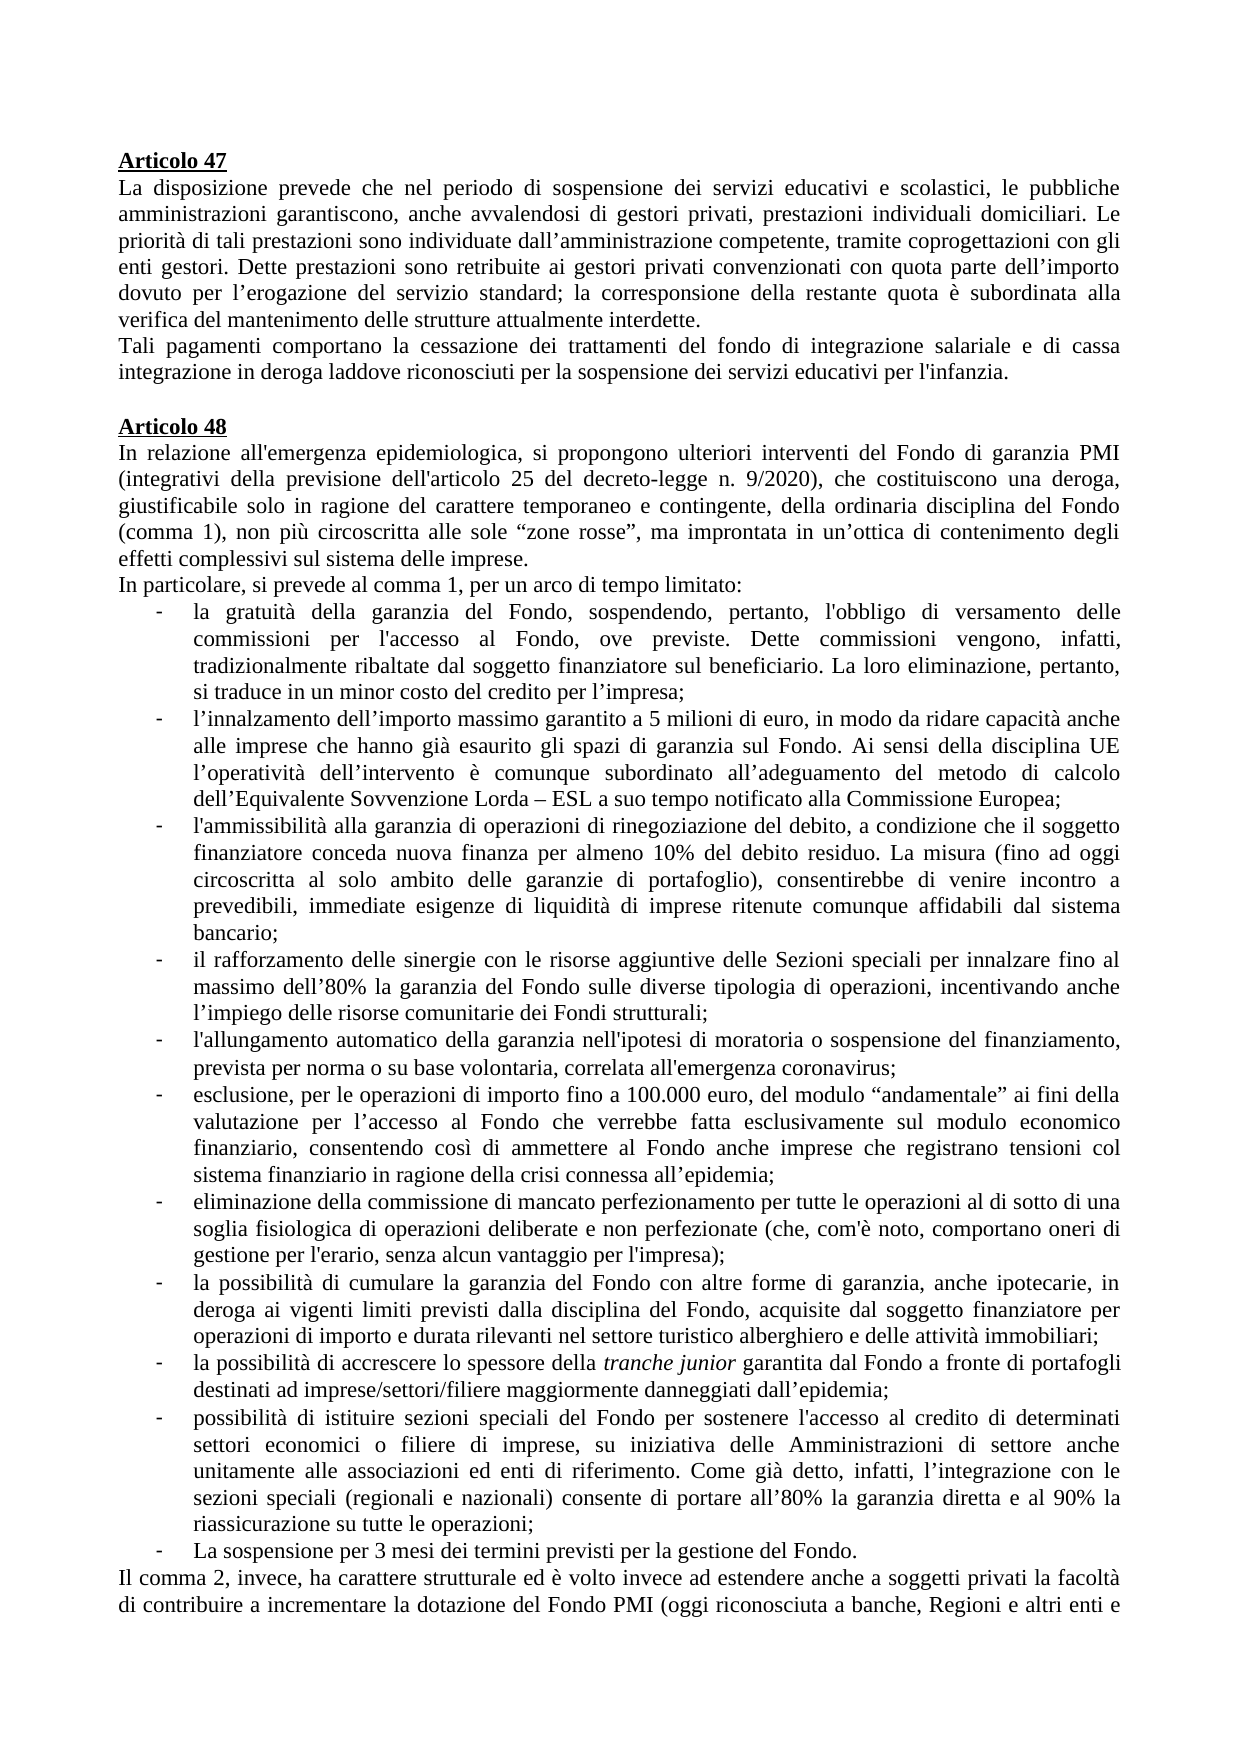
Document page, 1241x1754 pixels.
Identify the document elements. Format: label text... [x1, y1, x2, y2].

text La disposizione prevede che nel periodo di sospensione dei servizi educativi e scolastici, le pubbliche amministrazioni garantiscono, anche avvalendosi di gestori privati, prestazioni individuali domiciliari. Le priorità di tali prestazioni sono individuate dall’amministrazione competente, tramite coprogettazioni con gli enti gestori. Dette prestazioni sono retribuite ai gestori privati convenzionati con quota parte dell’importo dovuto per l’erogazione del servizio standard; la corresponsione della restante quota è subordinata alla verifica del mantenimento delle strutture attualmente interdette. [118, 174, 1122, 332]
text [118, 1564, 1122, 1617]
list La sospensione per 3 mesi dei termini previsti per la gestione del Fondo. [156, 1536, 1122, 1564]
list l'ammissibilità alla garanzia di operazioni di rinegoziazione del debito, a condizione che il soggetto finanziatore conceda nuova finanza per almeno 10% del debito residuo. La misura (fino ad oggi circoscritta al solo ambito delle garanzie di portafoglio), consentirebbe di venire incontro a prevedibili, immediate esigenze di liquidità di imprese ritenute comunque affidabili dal sistema bancario; [156, 811, 1122, 945]
list eliminazione della commissione di mancato perfezionamento per tutte le operazioni al di sotto di una soglia fisiologica di operazioni deliberate e non perfezionate (che, com'è noto, comportano oneri di gestione per l'erario, senza alcun vantaggio per l'impresa); [156, 1187, 1122, 1268]
list la possibilità di cumulare la garanzia del Fondo con altre forme di garanzia, anche ipotecarie, in deroga ai vigenti limiti previsti dalla disciplina del Fondo, acquisite dal soggetto finanziatore per operazioni di importo e durata rilevanti nel settore turistico alberghiero e delle attività immobiliari; [156, 1268, 1122, 1348]
list la gratuità della garanzia del Fondo, sospendendo, pertanto, l'obbligo di versamento delle commissioni per l'accesso al Fondo, ove previste. Dette commissioni vengono, infatti, tradizionalmente ribaltate dal soggetto finanziatore sul beneficiario. La loro eliminazione, pertanto, si traduce in un minor costo del credito per l’impresa; [156, 597, 1122, 704]
text In relazione all'emergenza epidemiologica, si propongono ulteriori interventi del Fondo di garanzia PMI (integrativi della previsione dell'articolo 25 del decreto-legge n. 9/2020), che costituiscono una deroga, giustificabile solo in ragione del carattere temporaneo e contingente, della ordinaria disciplina del Fondo (comma 1), non più circoscritta alle sole “zone rosse”, ma improntata in un’ottica di contenimento degli effetti complessivi sul sistema delle imprese. [118, 439, 1122, 571]
list la possibilità di accrescere lo spessore della tranche junior garantita dal Fondo a fronte di portafogli destinati ad imprese/settori/filiere maggiormente danneggiati dall’epidemia; [156, 1348, 1122, 1403]
list l’innalzamento dell’importo massimo garantito a 5 milioni di euro, in modo da ridare capacità anche alle imprese che hanno già esaurito gli spazi di garanzia sul Fondo. Ai sensi della disciplina UE l’operatività dell’intervento è comunque subordinato all’adeguamento del metodo di calcolo dell’Equivalente Sovvenzione Lorda – ESL a suo tempo notificato alla Commissione Europea; [156, 704, 1122, 811]
list possibilità di istituire sezioni speciali del Fondo per sostenere l'accesso al credito di determinati settori economici o filiere di imprese, su iniziativa delle Amministrazioni di settore anche unitamente alle associazioni ed enti di riferimento. Come già detto, infatti, l’integrazione con le sezioni speciali (regionali e nazionali) consente di portare all’80% la garanzia diretta e al 90% la riassicurazione su tutte le operazioni; [156, 1403, 1122, 1536]
list esclusione, per le operazioni di importo fino a 100.000 euro, del modulo “andamentale” ai fini della valutazione per l’accesso al Fondo che verrebbe fatta esclusivamente sul modulo economico finanziario, consentendo così di ammettere al Fondo anche imprese che registrano tensioni col sistema finanziario in ragione della crisi connessa all’epidemia; [156, 1080, 1122, 1187]
text In particolare, si prevede al comma 1, per un arco di tempo limitato: [118, 571, 1122, 597]
list il rafforzamento delle sinergie con le risorse aggiuntive delle Sezioni speciali per innalzare fino al massimo dell’80% la garanzia del Fondo sulle diverse tipologia di operazioni, incentivando anche l’impiego delle risorse comunitarie dei Fondi strutturali; [156, 945, 1122, 1026]
text Articolo 47 [118, 148, 1122, 174]
text Articolo 48 [118, 413, 1122, 439]
text Tali pagamenti comportano la cessazione dei trattamenti del fondo di integrazione salariale e di cassa integrazione in deroga laddove riconosciuti per la sospensione dei servizi educativi per l'infanzia. [118, 332, 1122, 385]
list l'allungamento automatico della garanzia nell'ipotesi di moratoria o sospensione del finanziamento, prevista per norma o su base volontaria, correlata all'emergenza coronavirus; [156, 1026, 1122, 1080]
